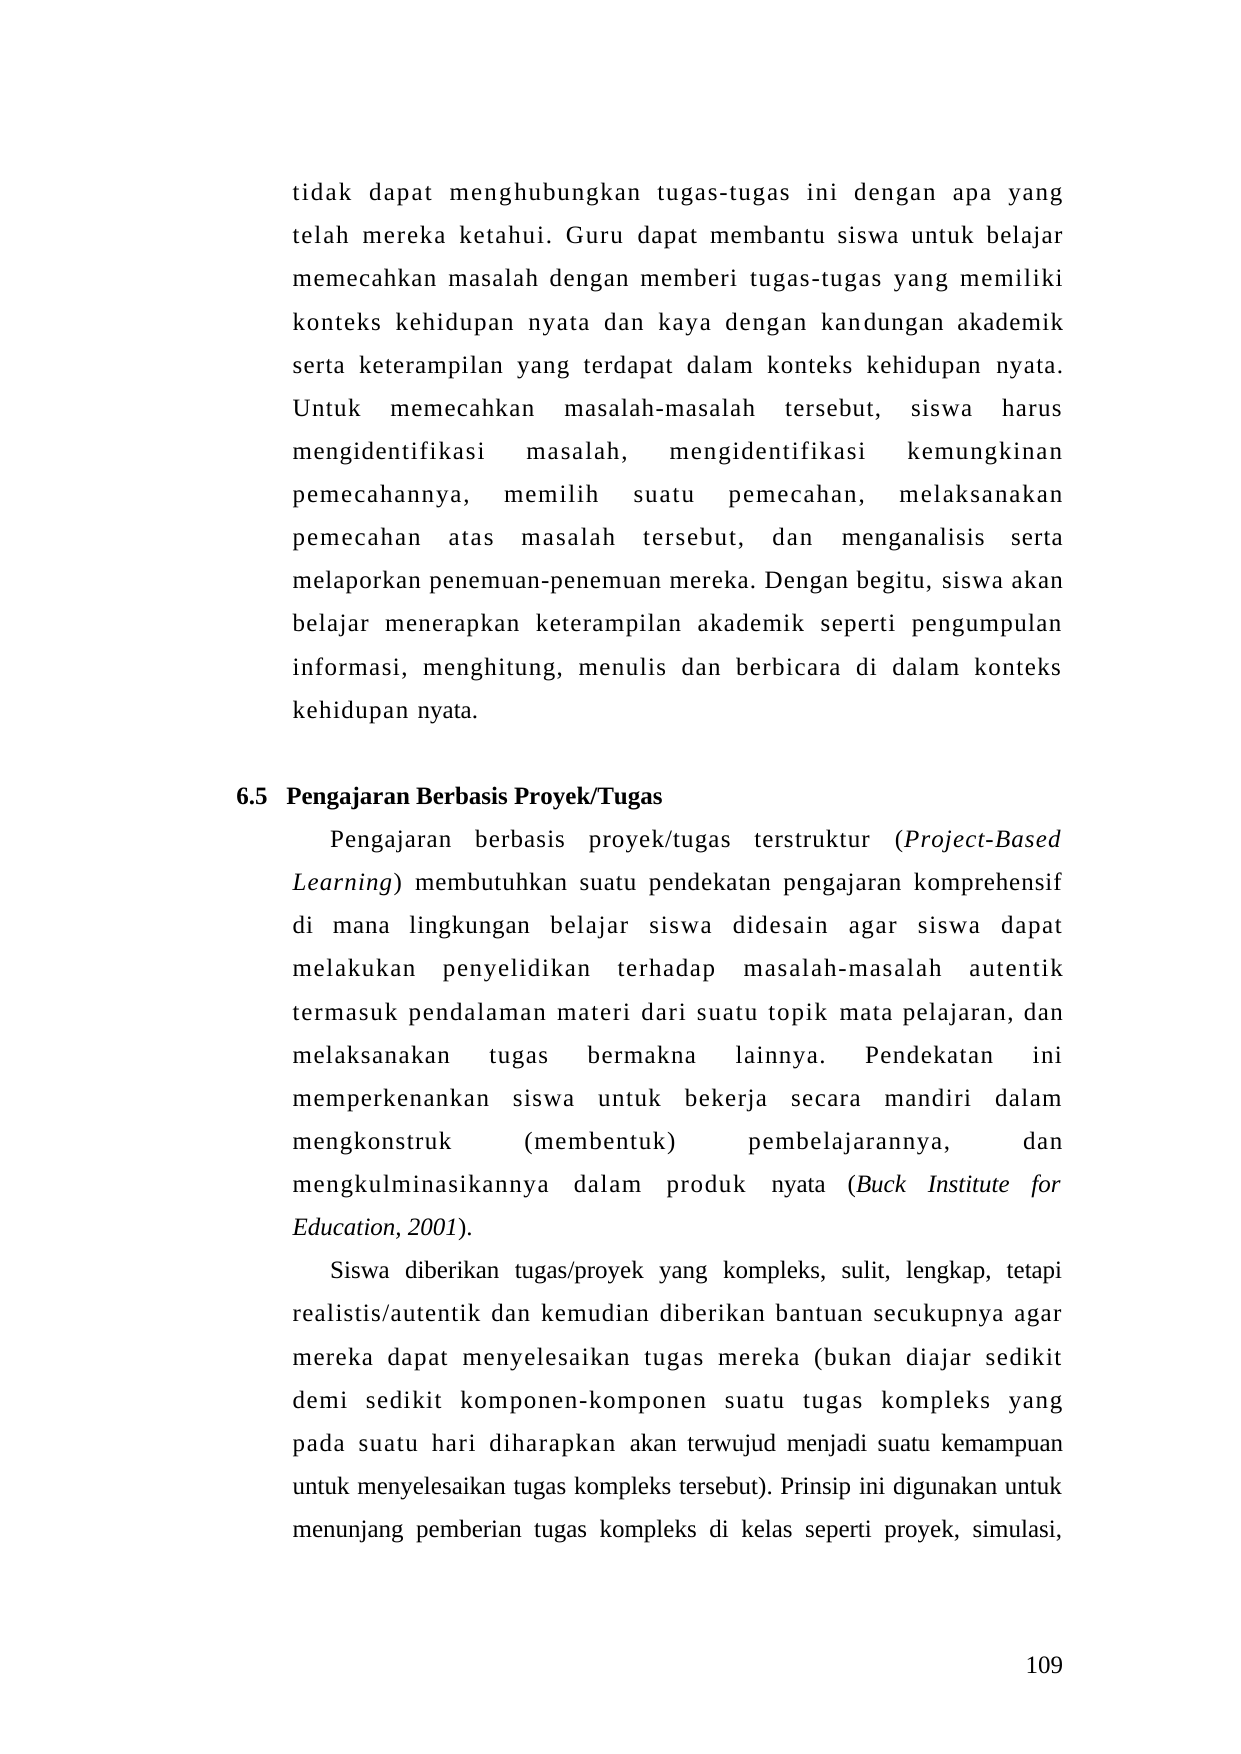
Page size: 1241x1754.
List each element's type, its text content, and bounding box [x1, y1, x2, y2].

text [292, 1255, 1063, 1543]
text 6.5 Pengajaran Berbasis Proyek/Tugas [236, 781, 1063, 810]
text Pengajaran berbasis proyek/tugas terstruktur (Project-Based Learning) membutuhkan suatu pendekatan pengajaran komprehensif di mana lingkungan belajar siswa didesain agar siswa dapat melakukan penyelidikan terhadap masalah-masalah autentik termasuk pendalaman materi dari suatu topik mata pelajaran, dan melaksanakan tugas bermakna lainnya. Pendekatan ini memperkenankan siswa untuk bekerja secara mandiri dalam mengkonstruk (membentuk) pembelajarannya, dan mengkulminasikannya dalam produk nyata (Buck Institute for Education, 2001). [292, 824, 1063, 1241]
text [292, 177, 1063, 723]
